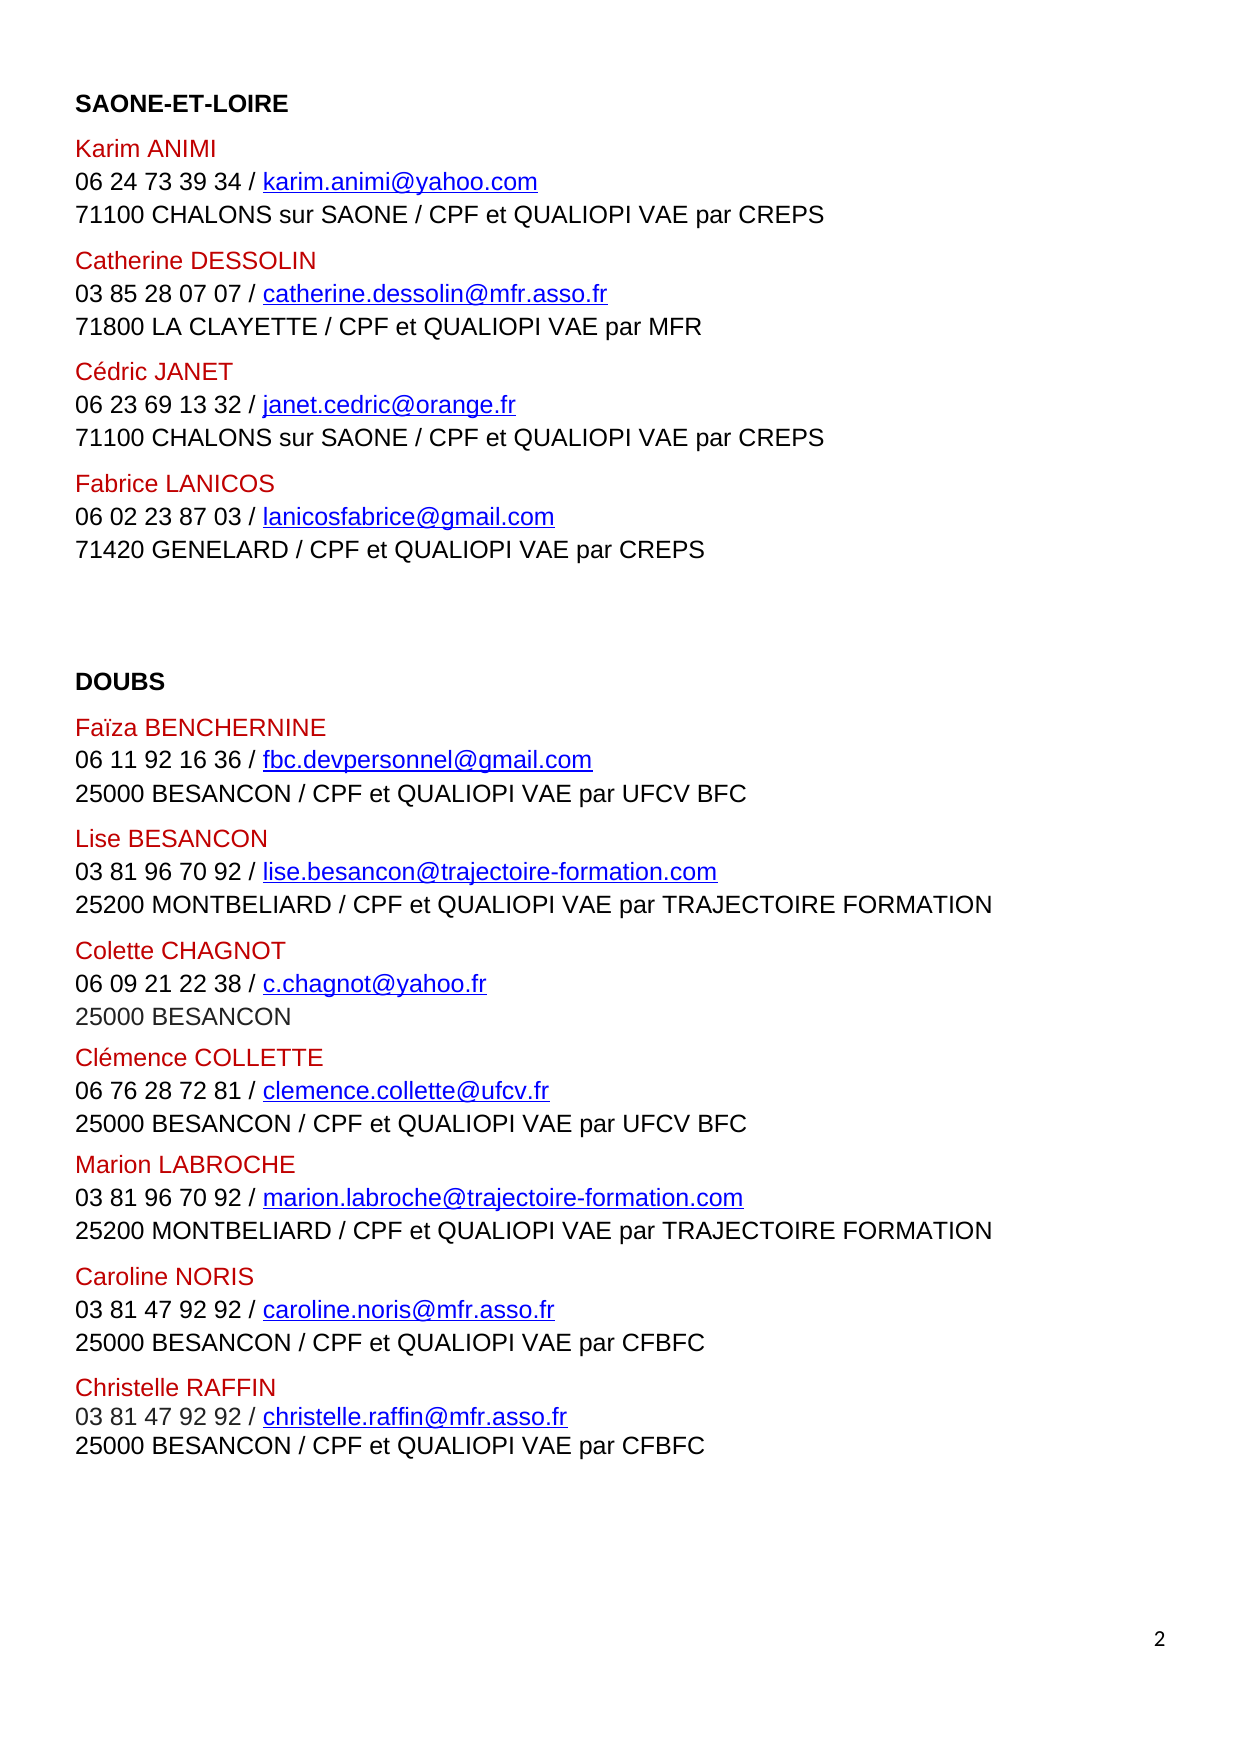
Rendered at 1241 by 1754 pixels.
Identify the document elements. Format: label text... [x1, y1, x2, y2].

text 06 09 21 22 38 / c.chagnot@yahoo.fr [75, 969, 1165, 997]
text Faïza BENCHERNINE [75, 712, 1165, 741]
text Caroline NORIS [75, 1262, 1165, 1291]
text 25000 BESANCON / CPF et QUALIOPI VAE par CFBFC [75, 1328, 1165, 1357]
text DOUBS [75, 667, 1165, 696]
text Clémence COLLETTE [75, 1043, 1165, 1072]
text 25200 MONTBELIARD / CPF et QUALIOPI VAE par TRAJECTOIRE FORMATION [75, 890, 1165, 919]
text 03 81 96 70 92 / lise.besancon@trajectoire-formation.com [75, 857, 1165, 886]
text 71800 LA CLAYETTE / CPF et QUALIOPI VAE par MFR [75, 312, 1165, 341]
text 03 81 47 92 92 / christelle.raffin@mfr.asso.fr [75, 1402, 1165, 1431]
text 71420 GENELARD / CPF et QUALIOPI VAE par CREPS [75, 535, 1165, 564]
text 71100 CHALONS sur SAONE / CPF et QUALIOPI VAE par CREPS [75, 423, 1165, 452]
text 25000 BESANCON / CPF et QUALIOPI VAE par UFCV BFC [313, 1109, 1165, 1138]
text 06 24 73 39 34 / karim.animi@yahoo.com [75, 167, 1165, 196]
text 25000 BESANCON / CPF et QUALIOPI VAE par CFBFC [75, 1431, 1165, 1459]
text 03 81 96 70 92 / marion.labroche@trajectoire-formation.com [75, 1183, 1165, 1212]
text Marion LABROCHE [75, 1150, 1165, 1179]
text 71100 CHALONS sur SAONE / CPF et QUALIOPI VAE par CREPS [75, 200, 1165, 229]
text Fabrice LANICOS [75, 469, 1165, 498]
text 06 76 28 72 81 / clemence.collette@ufcv.fr [75, 1076, 1165, 1105]
text Catherine DESSOLIN [75, 246, 1165, 274]
text 03 81 47 92 92 / caroline.noris@mfr.asso.fr [75, 1295, 1165, 1323]
text Lise BESANCON [75, 824, 1165, 853]
text 06 23 69 13 32 / janet.cedric@orange.fr [75, 390, 1165, 419]
text Cédric JANET [75, 357, 1165, 386]
text 06 11 92 16 36 / fbc.devpersonnel@gmail.com [75, 746, 1165, 774]
text 25000 BESANCON [75, 1002, 1165, 1030]
text Karim ANIMI [75, 134, 1165, 163]
text 06 02 23 87 03 / lanicosfabrice@gmail.com [75, 502, 1165, 531]
text Colette CHAGNOT [75, 936, 1165, 964]
text 25000 BESANCON / CPF et QUALIOPI VAE par UFCV BFC [75, 778, 1165, 807]
text Christelle RAFFIN [75, 1373, 1165, 1402]
text SAONE-ET-LOIRE [75, 89, 1165, 117]
text 25200 MONTBELIARD / CPF et QUALIOPI VAE par TRAJECTOIRE FORMATION [75, 1216, 1165, 1245]
text 03 85 28 07 07 / catherine.dessolin@mfr.asso.fr [75, 279, 1165, 307]
